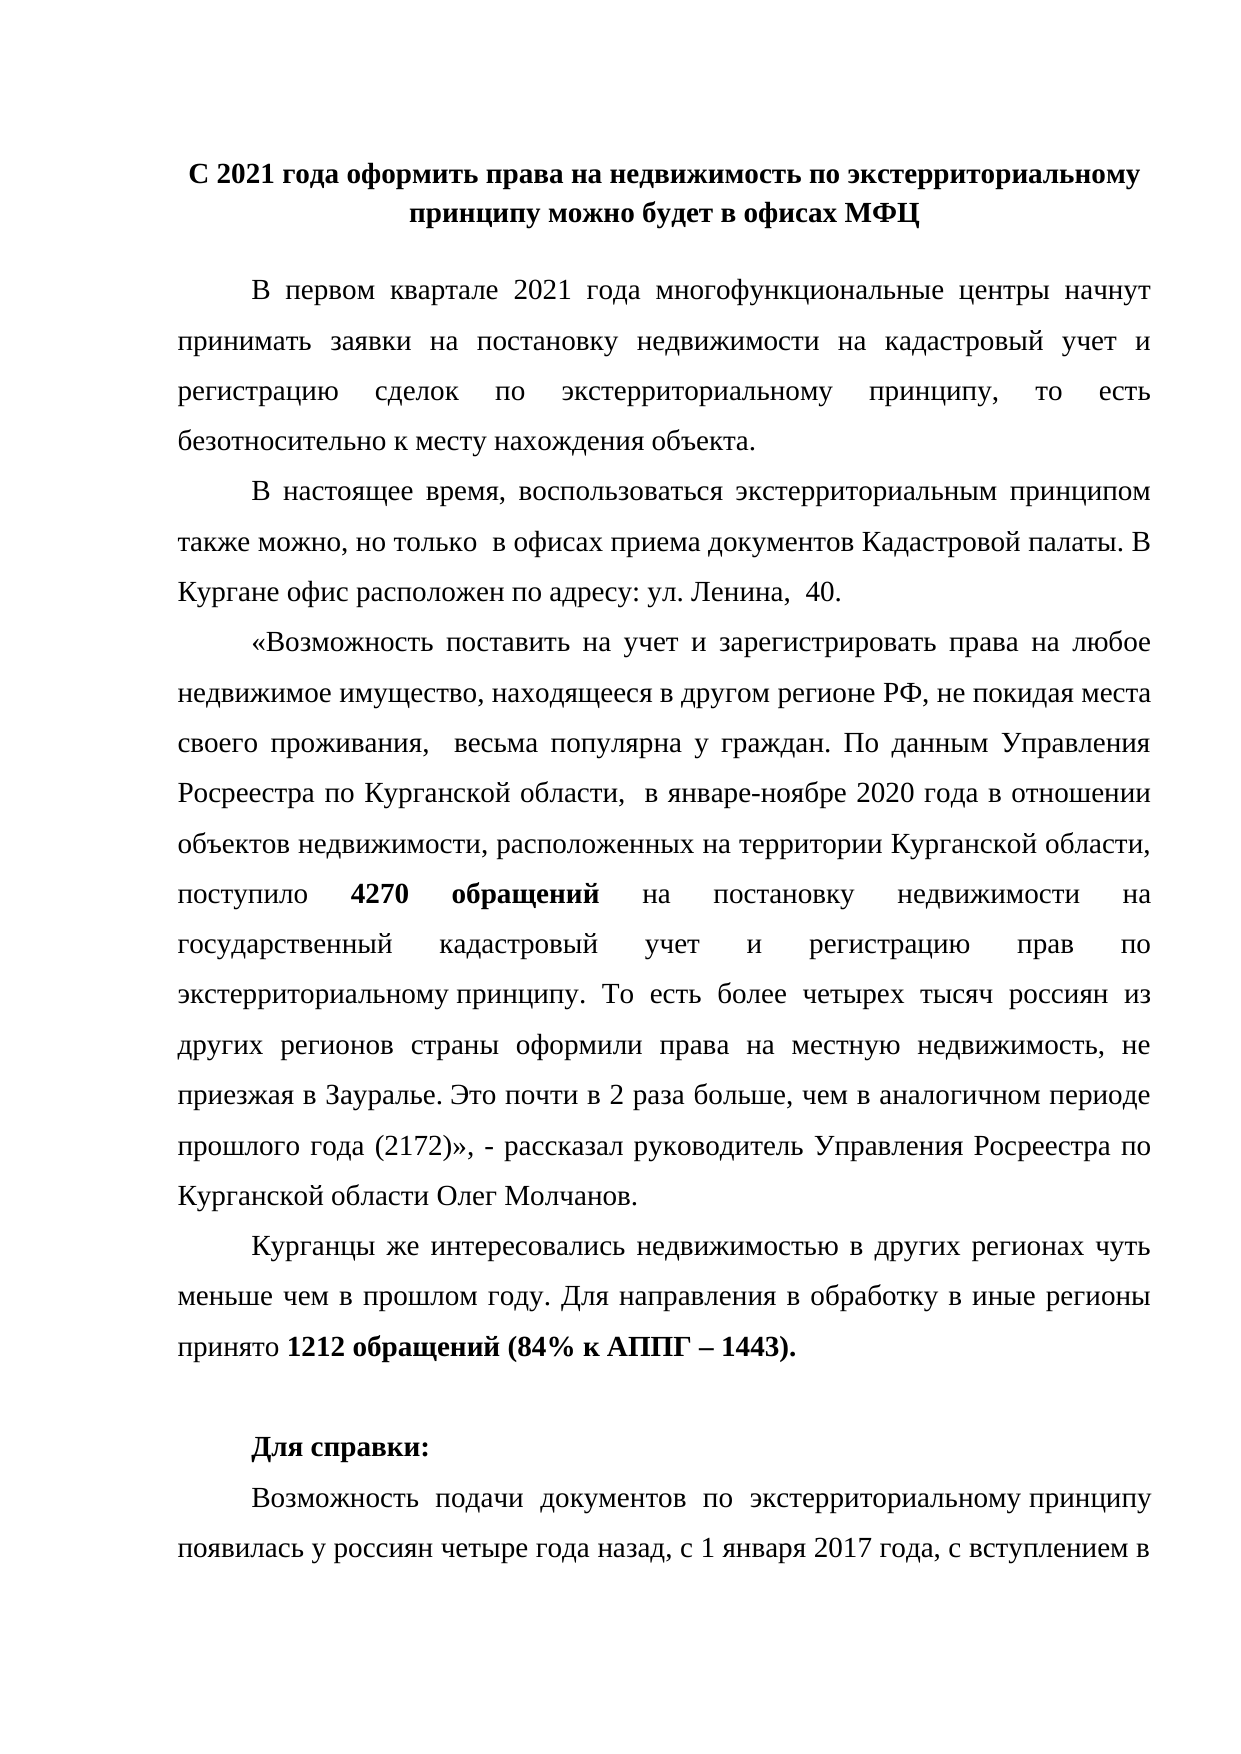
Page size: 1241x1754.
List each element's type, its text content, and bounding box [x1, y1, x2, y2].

text «Возможность поставить на учет и зарегистрировать права на любое недвижимое имущество, находящееся в другом регионе РФ, не покидая места своего проживания, весьма популярна у граждан. По данным Управления Росреестра по Курганской области, в январе-ноябре 2020 года в отношении объектов недвижимости, расположенных на территории Курганской области, поступило 4270 обращений на постановку недвижимости на государственный кадастровый учет и регистрацию прав по экстерриториальному принципу. То есть более четырех тысяч россиян из других регионов страны оформили права на местную недвижимость, не приезжая в Зауралье. Это почти в 2 раза больше, чем в аналогичном периоде прошлого года (2172)», - рассказал руководитель Управления Росреестра по Курганской области Олег Молчанов. [177, 624, 1152, 1211]
text Для справки: [177, 1429, 1152, 1463]
text В первом квартале 2021 года многофункциональные центры начнут принимать заявки на постановку недвижимости на кадастровый учет и регистрацию сделок по экстерриториальному принципу, то есть безотносительно к месту нахождения объекта. [177, 272, 1152, 457]
text Курганцы же интересовались недвижимостью в других регионах чуть меньше чем в прошлом году. Для направления в обработку в иные регионы принято 1212 обращений (84% к АППГ – 1443). [177, 1228, 1152, 1362]
text С 2021 года оформить права на недвижимость по экстерриториальному принципу можно будет в офисах МФЦ [177, 157, 1152, 229]
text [177, 1480, 1152, 1564]
text В настоящее время, воспользоваться экстерриториальным принципом также можно, но только в офисах приема документов Кадастровой палаты. В Кургане офис расположен по адресу: ул. Ленина, 40. [177, 473, 1152, 608]
